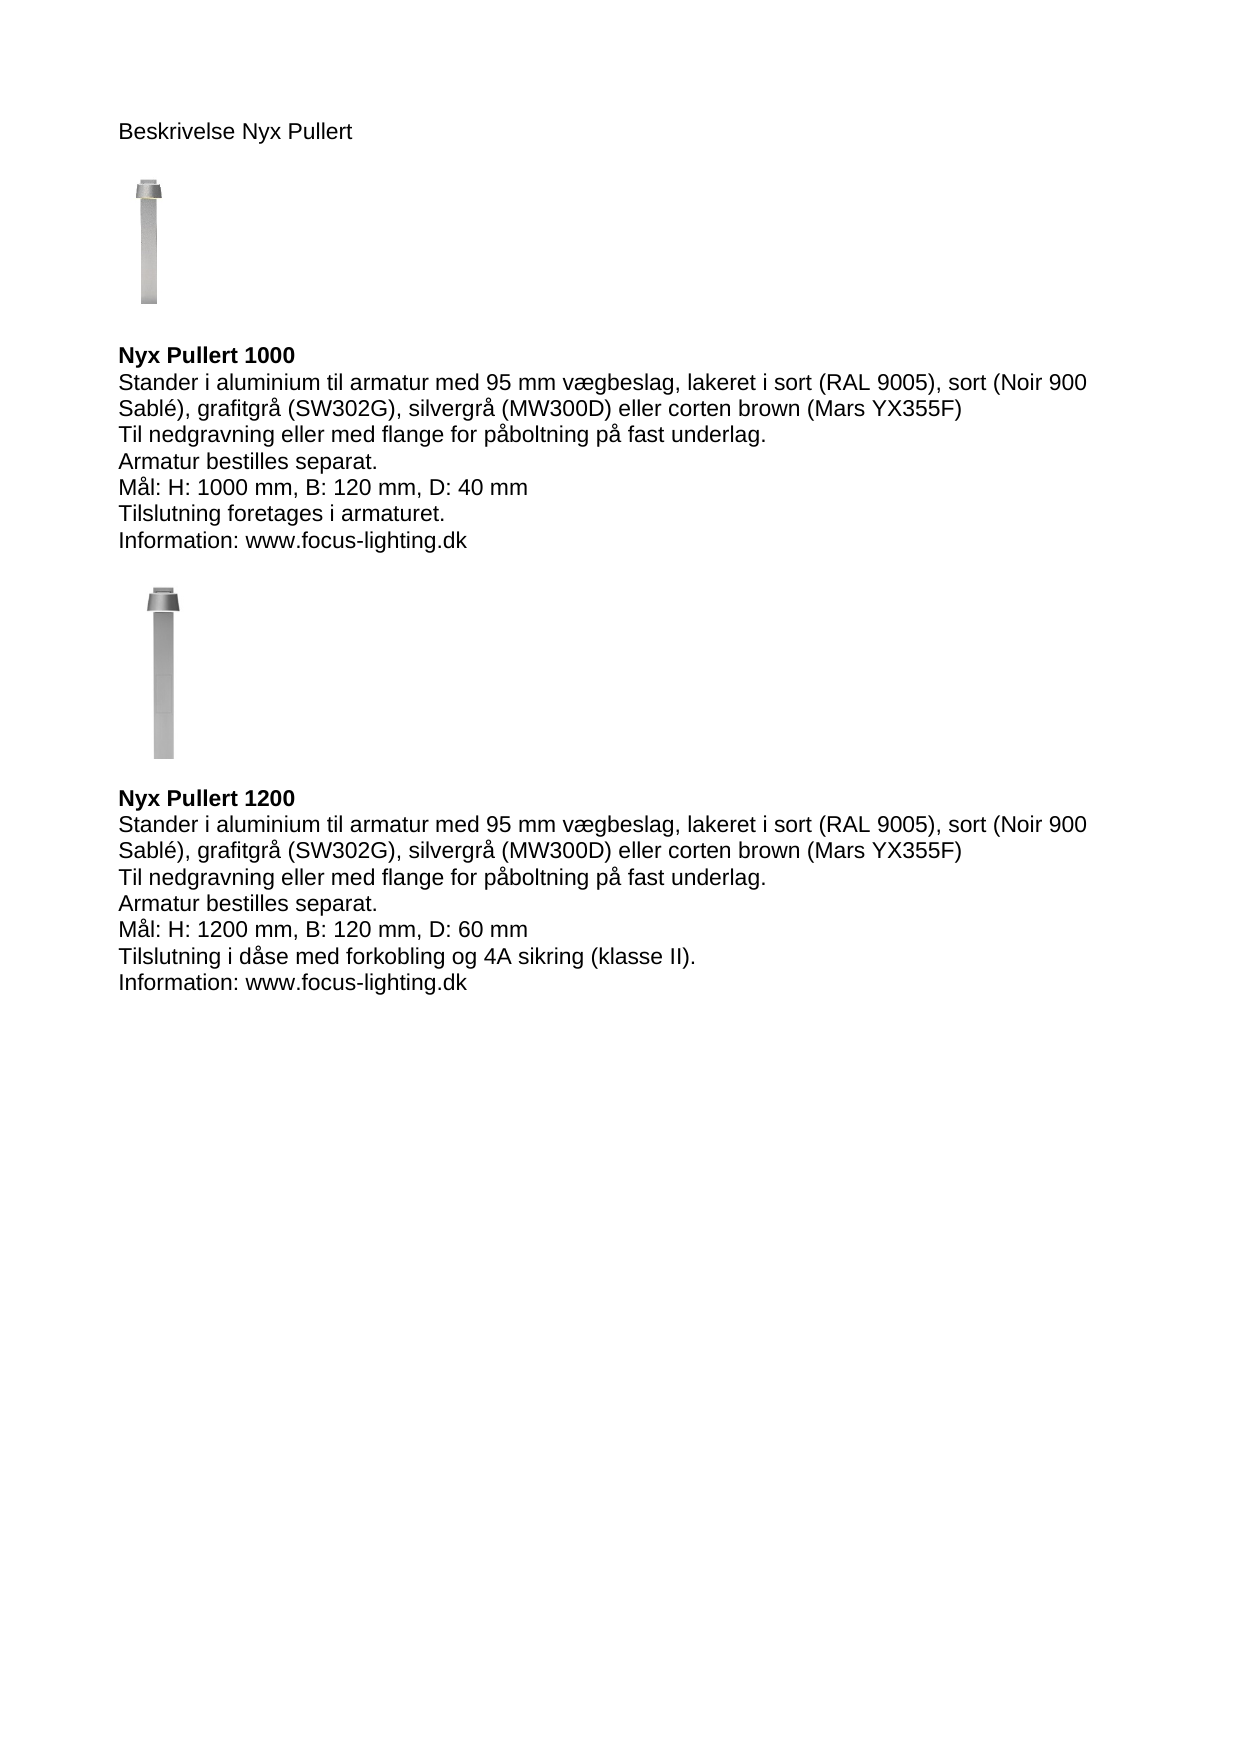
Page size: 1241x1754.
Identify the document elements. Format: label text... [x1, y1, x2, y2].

text Mål: H: , B: , D: [118, 474, 1152, 500]
text Stander i aluminium til armatur med vægbeslag, lakeret i sort (RAL 9005), sort (Noir 900 Sablé), grafitgrå (SW302G), silvergrå (MW300D) eller corten brown (Mars YX355F) [118, 811, 1152, 863]
text Nyx Pullert 1000 [118, 342, 1152, 368]
text Information: www.focus-lighting.dk [118, 527, 1152, 553]
text Stander i aluminium til armatur med vægbeslag, lakeret i sort (RAL 9005), sort (Noir 900 Sablé), grafitgrå (SW302G), silvergrå (MW300D) eller corten brown (Mars YX355F) [118, 368, 1152, 421]
text Armatur bestilles separat. [118, 448, 1152, 474]
text Tilslutning i dåse med forkobling og 4A sikring (klasse II). [118, 943, 1152, 969]
picture [118, 579, 239, 759]
text Mål: H: , B: , D: [118, 916, 1152, 943]
text Til nedgravning eller med flange for påboltning på fast underlag. [118, 863, 1152, 890]
text Nyx Pullert 1200 [118, 784, 1152, 811]
text Beskrivelse Nyx Pullert [118, 118, 1152, 144]
text Armatur bestilles separat. [118, 890, 1152, 916]
text Til nedgravning eller med flange for påboltning på fast underlag. [118, 421, 1152, 448]
text Information: www.focus-lighting.dk [118, 969, 1152, 995]
text Tilslutning foretages i armaturet. [118, 500, 1152, 527]
picture [118, 170, 184, 316]
